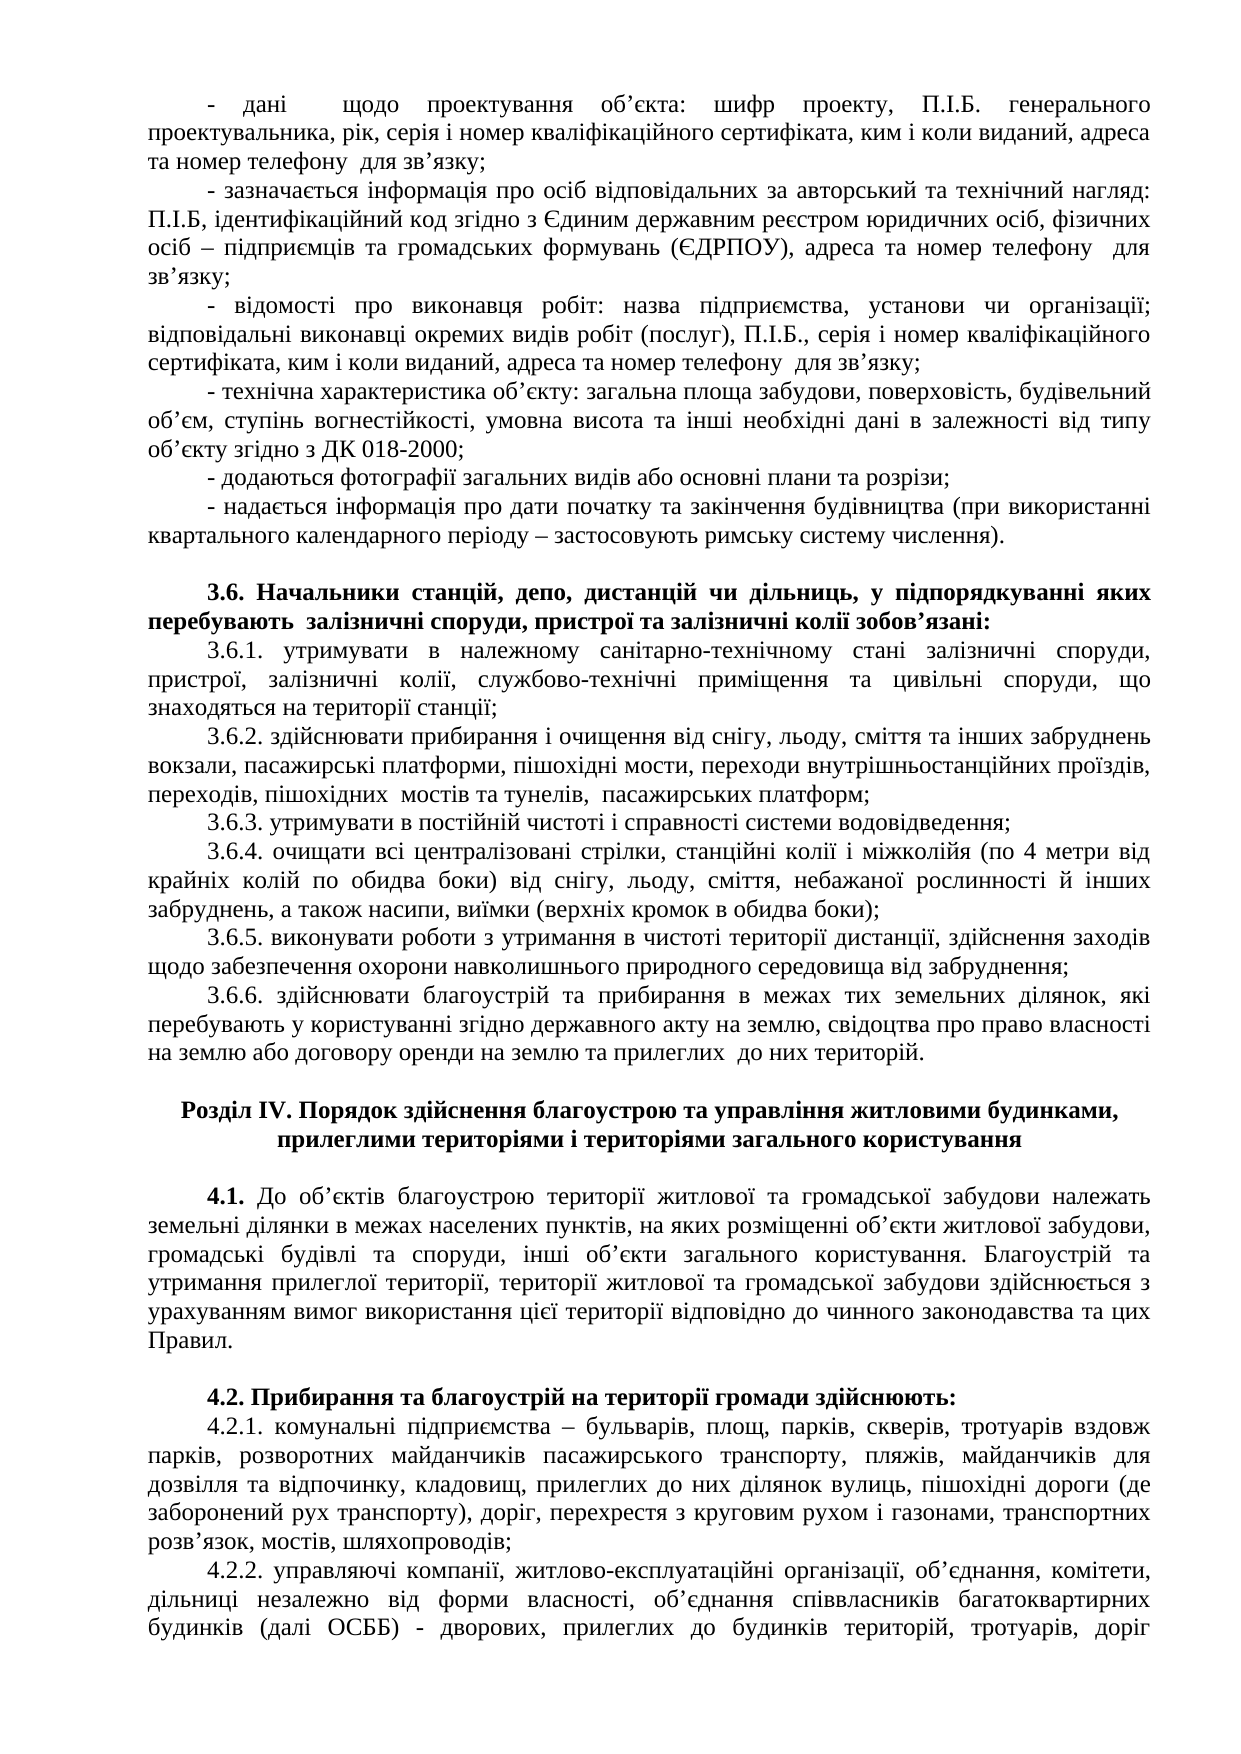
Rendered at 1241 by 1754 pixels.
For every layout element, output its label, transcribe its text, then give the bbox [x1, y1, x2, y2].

text 3.6. Начальники станцій, депо, дистанцій чи дільниць, у підпорядкуванні яких перебувають залізничні споруди, пристрої та залізничні колії зобов’язані: [148, 577, 1152, 635]
text - дані щодо проектування об’єкта: шифр проекту, П.І.Б. генерального проектувальника, рік, серія і номер кваліфікаційного сертифіката, ким і коли виданий, адреса та номер телефону для зв’язку; [148, 89, 1152, 175]
text 4.2. Прибирання та благоустрій на території громади здійснюють: [148, 1382, 1152, 1411]
text - додаються фотографії загальних видів або основні плани та розрізи; [148, 462, 1152, 491]
text 3.6.3. утримувати в постійній чистоті і справності системи водовідведення; [148, 807, 1152, 836]
text 3.6.1. утримувати в належному санітарно-технічному стані залізничні споруди, пристрої, залізничні колії, службово-технічні приміщення та цивільні споруди, що знаходяться на території станції; [148, 635, 1152, 721]
text - технічна характеристика об’єкту: загальна площа забудови, поверховість, будівельний об’єм, ступінь вогнестійкості, умовна висота та інші необхідні дані в залежності від типу об’єкту згідно з ДК 018-2000; [148, 376, 1152, 462]
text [148, 1555, 1152, 1641]
text Розділ IV. Порядок здійснення благоустрою та управління житловими будинками, прилеглими територіями і територіями загального користування [148, 1095, 1152, 1152]
text 4.1. До об’єктів благоустрою території житлової та громадської забудови належать земельні ділянки в межах населених пунктів, на яких розміщенні об’єкти житлової забудови, громадські будівлі та споруди, інші об’єкти загального користування. Благоустрій та утримання прилеглої території, території житлової та громадської забудови здійснюється з урахуванням вимог використання цієї території відповідно до чинного законодавства та цих Правил. [148, 1181, 1152, 1354]
text 3.6.5. виконувати роботи з утримання в чистоті території дистанції, здійснення заходів щодо забезпечення охорони навколишнього природного середовища від забруднення; [148, 922, 1152, 980]
text - надається інформація про дати початку та закінчення будівництва (при використанні квартального календарного періоду – застосовують римську систему числення). [148, 491, 1152, 549]
text - зазначається інформація про осіб відповідальних за авторський та технічний нагляд: П.І.Б, ідентифікаційний код згідно з Єдиним державним реєстром юридичних осіб, фізичних осіб – підприємців та громадських формувань (ЄДРПОУ), адреса та номер телефону для зв’язку; [148, 175, 1152, 290]
text 3.6.6. здійснювати благоустрій та прибирання в межах тих земельних ділянок, які перебувають у користуванні згідно державного акту на землю, свідоцтва про право власності на землю або договору оренди на землю та прилеглих до них територій. [148, 980, 1152, 1066]
text 4.2.1. комунальні підприємства – бульварів, площ, парків, скверів, тротуарів вздовж парків, розворотних майданчиків пасажирського транспорту, пляжів, майданчиків для дозвілля та відпочинку, кладовищ, прилеглих до них ділянок вулиць, пішохідні дороги (де заборонений рух транспорту), доріг, перехрестя з круговим рухом і газонами, транспортних розв’язок, мостів, шляхопроводів; [148, 1411, 1152, 1555]
text - відомості про виконавця робіт: назва підприємства, установи чи організації; відповідальні виконавці окремих видів робіт (послуг), П.І.Б., серія і номер кваліфікаційного сертифіката, ким і коли виданий, адреса та номер телефону для зв’язку; [148, 290, 1152, 376]
text 3.6.2. здійснювати прибирання і очищення від снігу, льоду, сміття та інших забруднень вокзали, пасажирські платформи, пішохідні мости, переходи внутрішньостанційних проїздів, переходів, пішохідних мостів та тунелів, пасажирських платформ; [148, 721, 1152, 807]
text 3.6.4. очищати всі централізовані стрілки, станційні колії і міжколійя (по від крайніх колій по обидва боки) від снігу, льоду, сміття, небажаної рослинності й інших забруднень, а також насипи, виїмки (верхніх кромок в обидва боки); [148, 836, 1152, 922]
